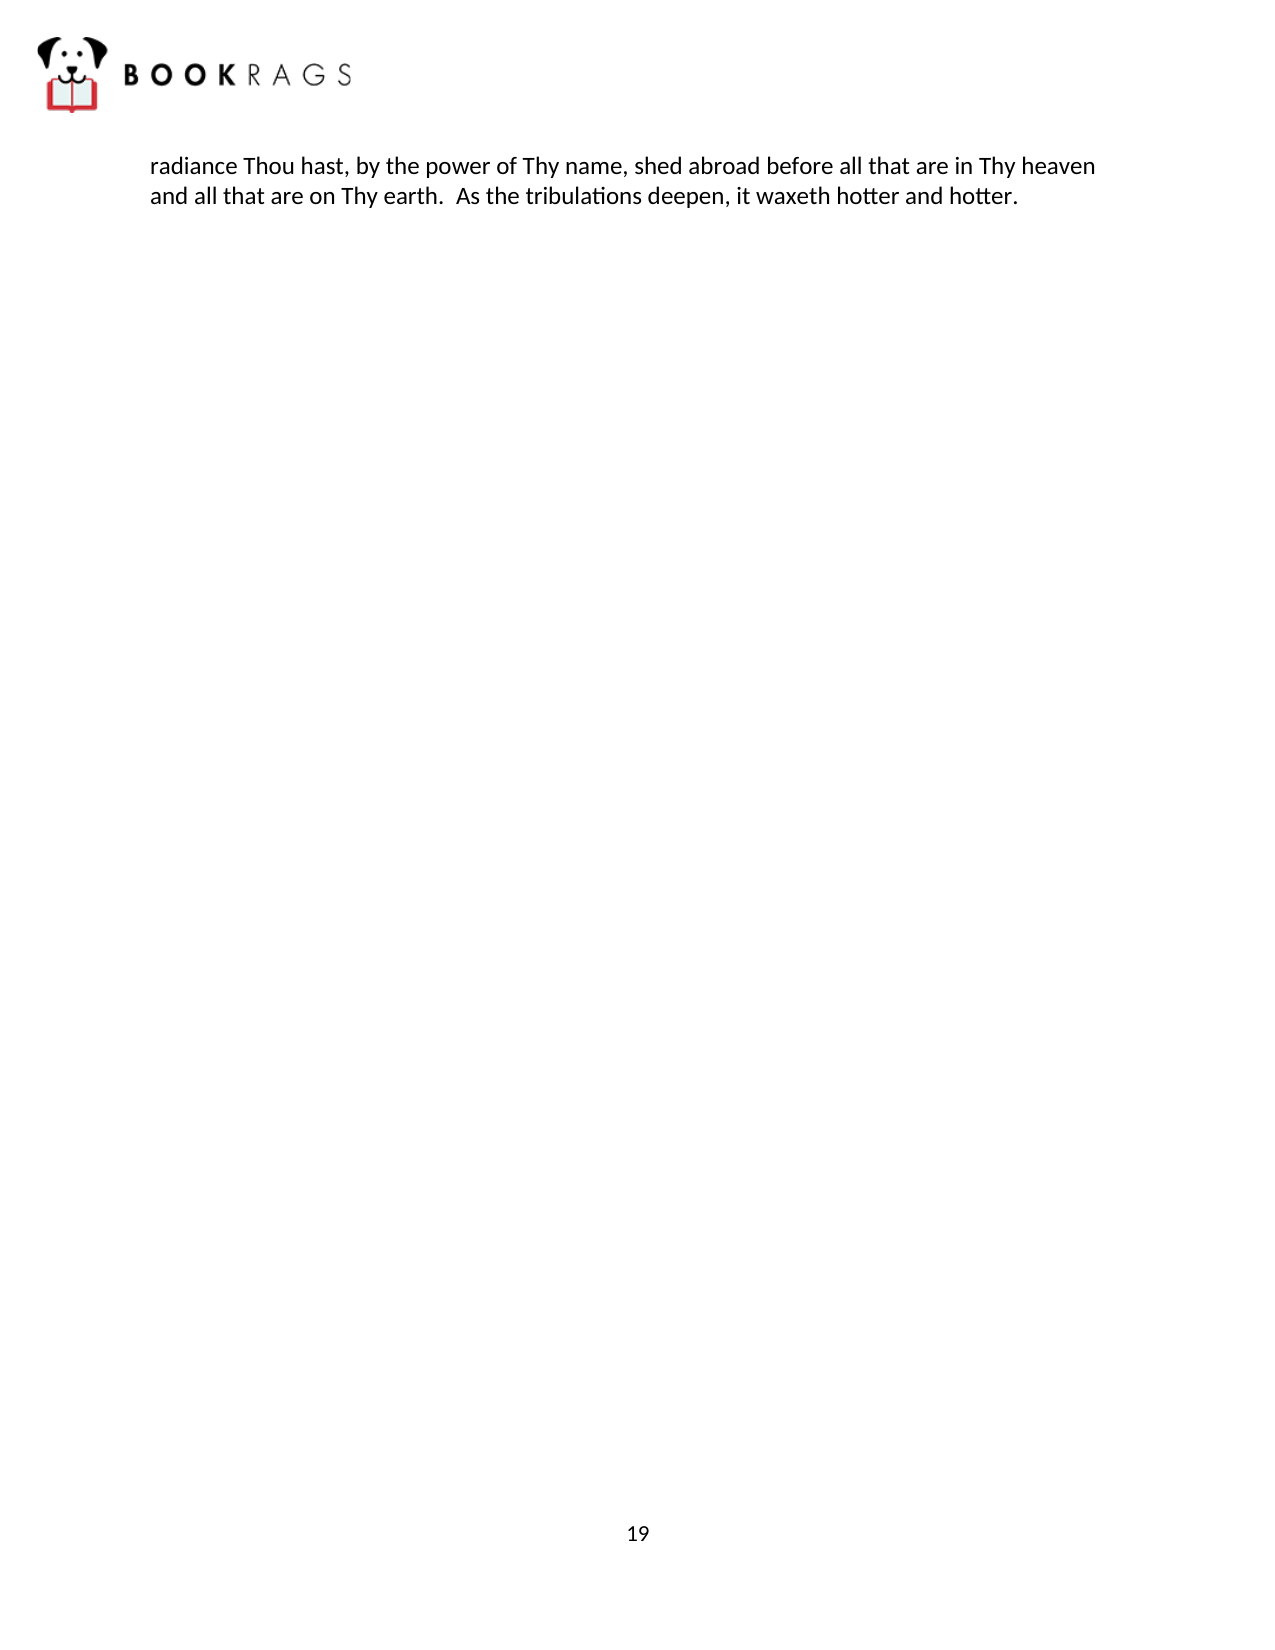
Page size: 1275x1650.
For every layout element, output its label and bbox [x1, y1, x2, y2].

picture [37, 37, 351, 113]
text [150, 150, 1125, 211]
